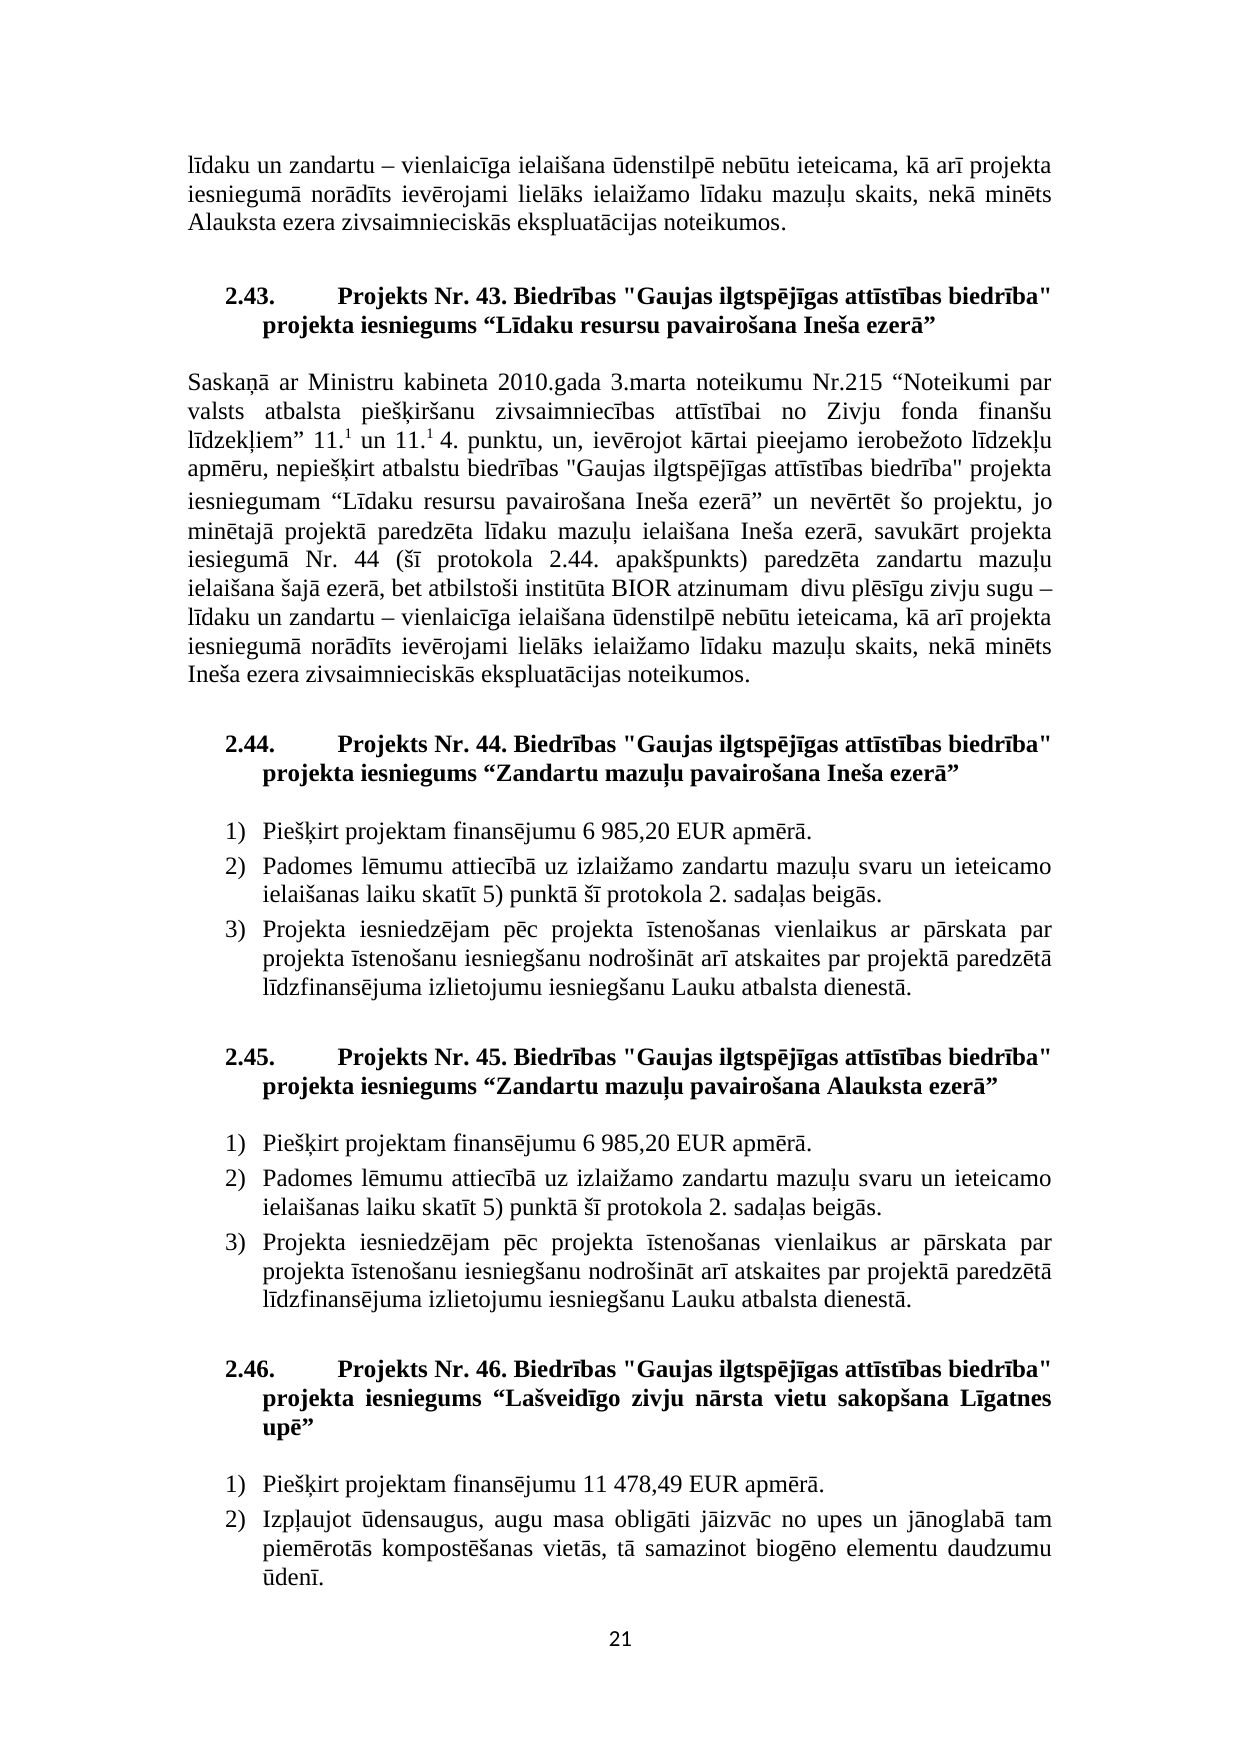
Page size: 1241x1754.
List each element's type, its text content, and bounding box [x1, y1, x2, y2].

list Projekts Nr. 45. Biedrības "Gaujas ilgtspējīgas attīstības biedrība" projekta iesniegums “Zandartu mazuļu pavairošana Alauksta ezerā” [225, 1042, 1053, 1099]
list Piešķirt projektam finansējumu 6 985,20 EUR apmērā. [225, 1128, 1053, 1157]
list Izpļaujot ūdensaugus, augu masa obligāti jāizvāc no upes un jānoglabā tam piemērotās kompostēšanas vietās, tā samazinot biogēno elementu daudzumu ūdenī. [225, 1504, 1053, 1591]
list Padomes lēmumu attiecībā uz izlaižamo zandartu mazuļu svaru un ieteicamo ielaišanas laiku skatīt 5) punktā šī protokola 2. sadaļas beigās. [225, 851, 1053, 908]
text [187, 150, 1053, 236]
list Projekts Nr. 43. Biedrības "Gaujas ilgtspējīgas attīstības biedrība" projekta iesniegums “Līdaku resursu pavairošana Ineša ezerā” [225, 281, 1053, 338]
list Piešķirt projektam finansējumu 11 478,49 EUR apmērā. [225, 1469, 1053, 1498]
list Projekts Nr. 46. Biedrības "Gaujas ilgtspējīgas attīstības biedrība" projekta iesniegums “Lašveidīgo zivju nārsta vietu sakopšana Līgatnes upē” [225, 1354, 1053, 1441]
list Padomes lēmumu attiecībā uz izlaižamo zandartu mazuļu svaru un ieteicamo ielaišanas laiku skatīt 5) punktā šī protokola 2. sadaļas beigās. [225, 1163, 1053, 1221]
text Saskaņā ar Ministru kabineta 2010.gada 3.marta noteikumu Nr.215 “Noteikumi par valsts atbalsta piešķiršanu zivsaimniecības attīstībai no Zivju fonda finanšu līdzekļiem” 11.1 un 11.1 4. punktu, un, ievērojot kārtai pieejamo ierobežoto līdzekļu apmēru, nepiešķirt atbalstu biedrības "Gaujas ilgtspējīgas attīstības biedrība" projekta iesniegumam “Līdaku resursu pavairošana Ineša ezerā” un nevērtēt šo projektu, jo minētajā projektā paredzēta līdaku mazuļu ielaišana Ineša ezerā, savukārt projekta iesiegumā Nr. 44 (šī protokola 2.44. apakšpunkts) paredzēta zandartu mazuļu ielaišana šajā ezerā, bet atbilstoši institūta BIOR atzinumam divu plēsīgu zivju sugu – līdaku un zandartu – vienlaicīga ielaišana ūdenstilpē nebūtu ieteicama, kā arī projekta iesniegumā norādīts ievērojami lielāks ielaižamo līdaku mazuļu skaits, nekā minēts Ineša ezera zivsaimnieciskās ekspluatācijas noteikumos. [187, 367, 1053, 688]
list Piešķirt projektam finansējumu 6 985,20 EUR apmērā. [225, 816, 1053, 844]
list Projekts Nr. 44. Biedrības "Gaujas ilgtspējīgas attīstības biedrība" projekta iesniegums “Zandartu mazuļu pavairošana Ineša ezerā” [225, 729, 1053, 787]
